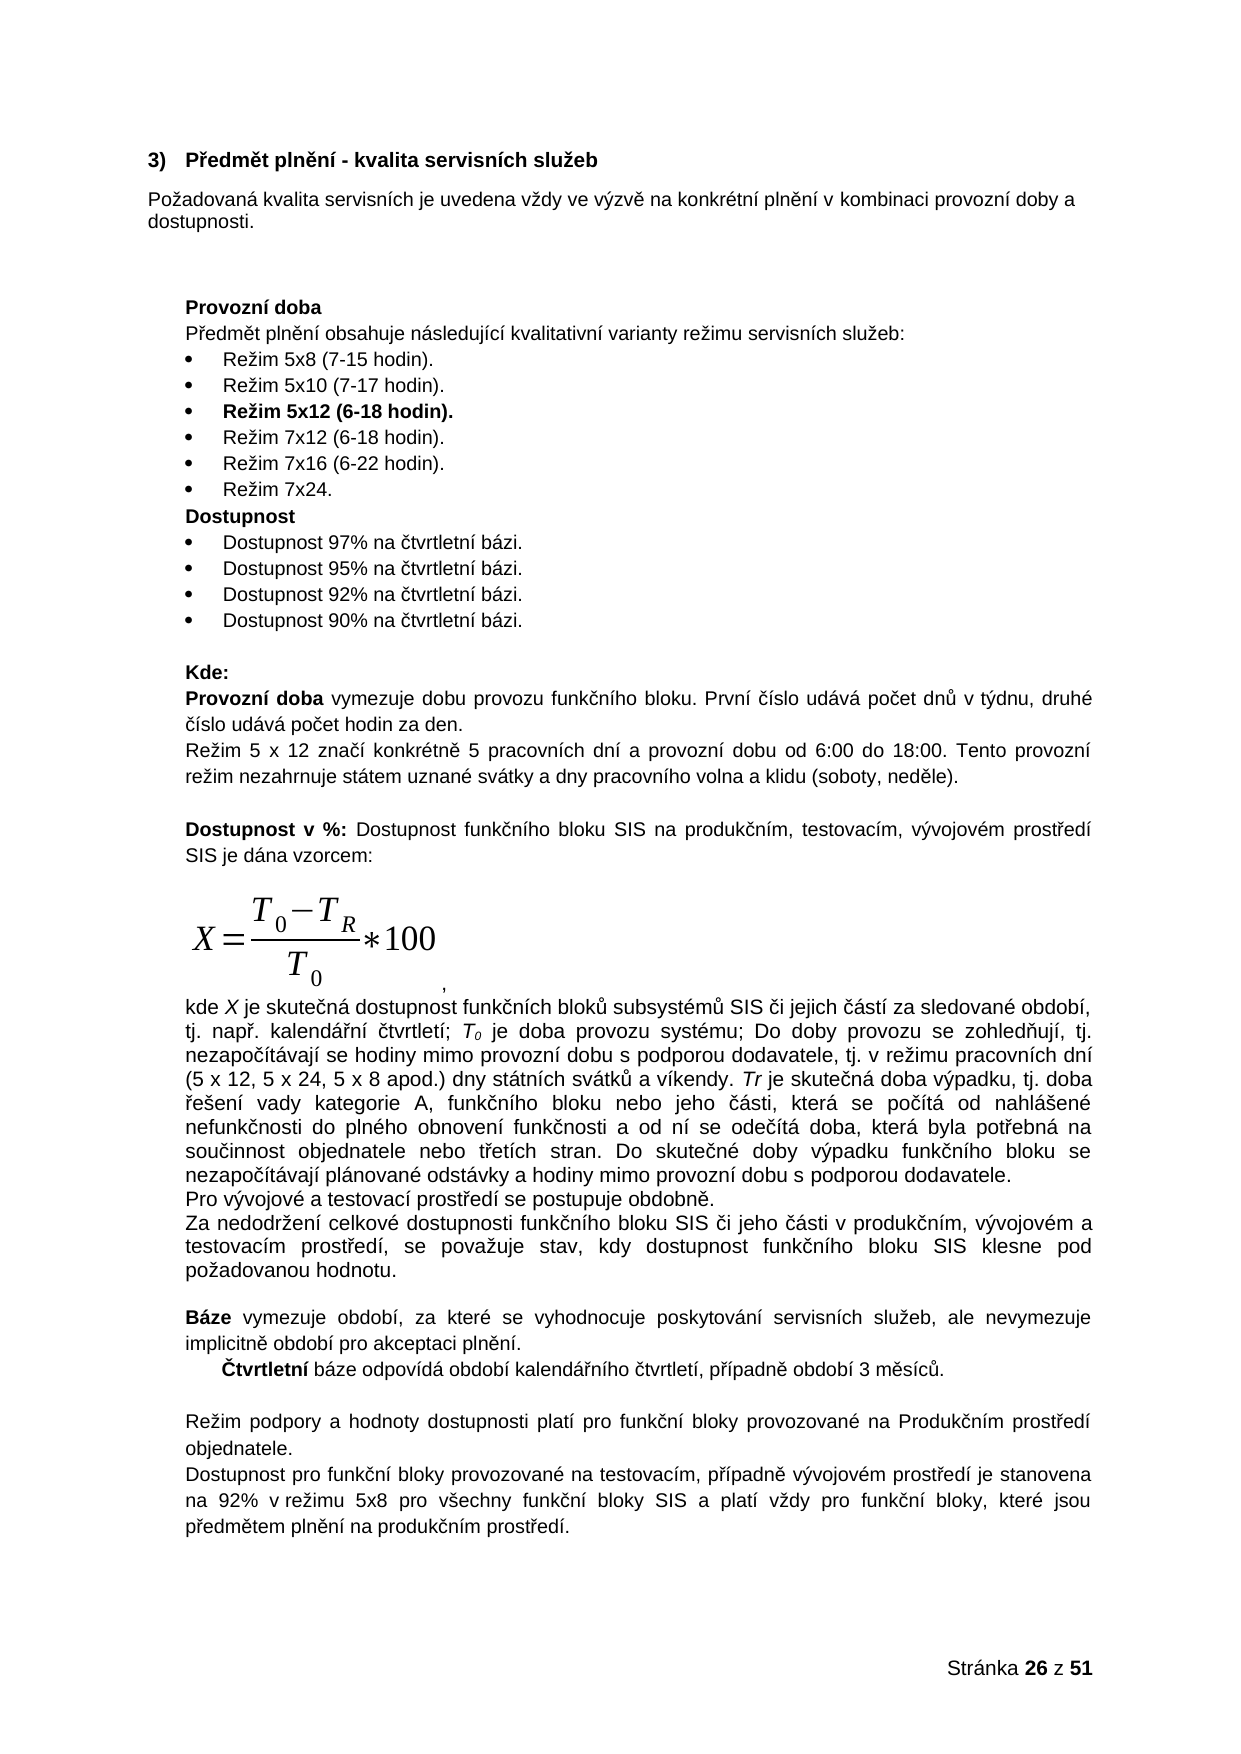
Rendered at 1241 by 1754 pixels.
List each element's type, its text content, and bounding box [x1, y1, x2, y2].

text Čtvrtletní báze odpovídá období kalendářního čtvrtletí, případně období 3 měsíců. [221, 1358, 1093, 1381]
text Dostupnost [185, 504, 1093, 527]
list Režim 7x24. [185, 478, 1093, 501]
list Dostupnost 97% na čtvrtletní bázi. [185, 531, 1093, 553]
text Požadovaná kvalita servisních je uvedena vždy ve výzvě na konkrétní plnění v kombinaci provozní doby a dostupnosti. [148, 188, 1093, 233]
list Předmět plnění - kvalita servisních služeb [148, 148, 1093, 172]
list Režim 5x10 (7-17 hodin). [185, 374, 1093, 397]
text kde X je skutečná dostupnost funkčních bloků subsystémů SIS či jejich částí za sledované období, tj. např. kalendářní čtvrtletí; T0 je doba provozu systému; Do doby provozu se zohledňují, tj. nezapočítávají se hodiny mimo provozní dobu s podporou dodavatele, tj. v režimu pracovních dní (5 x 12, 5 x 24, 5 x 8 apod.) dny státních svátků a víkendy. Tr je skutečná doba výpadku, tj. doba řešení vady kategorie A, funkčního bloku nebo jeho části, která se počítá od nahlášené nefunkčnosti do plného obnovení funkčnosti a od ní se odečítá doba, která byla potřebná na součinnost objednatele nebo třetích stran. Do skutečné doby výpadku funkčního bloku se nezapočítávají plánované odstávky a hodiny mimo provozní dobu s podporou dodavatele. [185, 995, 1093, 1186]
list Dostupnost 92% na čtvrtletní bázi. [185, 583, 1093, 606]
list Režim 5x12 (6-18 hodin). [185, 400, 1093, 423]
text Předmět plnění obsahuje následující kvalitativní varianty režimu servisních služeb: [185, 322, 1093, 344]
text Dostupnost pro funkční bloky provozované na testovacím, případně vývojovém prostředí je stanovena na 92% v režimu 5x8 pro všechny funkční bloky SIS a platí vždy pro funkční bloky, které jsou předmětem plnění na produkčním prostředí. [185, 1462, 1093, 1537]
text Provozní doba vymezuje dobu provozu funkčního bloku. První číslo udává počet dnů v týdnu, druhé číslo udává počet hodin za den. [185, 687, 1093, 736]
list Dostupnost 95% na čtvrtletní bázi. [185, 557, 1093, 579]
list Dostupnost 90% na čtvrtletní bázi. [185, 609, 1093, 632]
text , [185, 890, 1093, 995]
text Režim podpory a hodnoty dostupnosti platí pro funkční bloky provozované na Produkčním prostředí objednatele. [148, 1410, 1093, 1459]
text Báze vymezuje období, za které se vyhodnocuje poskytování servisních služeb, ale nevymezuje implicitně období pro akceptaci plnění. [185, 1306, 1093, 1355]
list Režim 7x16 (6-22 hodin). [185, 452, 1093, 475]
text Kde: [185, 661, 1093, 684]
text Pro vývojové a testovací prostředí se postupuje obdobně. [185, 1186, 1093, 1210]
list Režim 5x8 (7-15 hodin). [185, 348, 1093, 370]
text Provozní doba [185, 296, 1093, 318]
text Dostupnost v %: Dostupnost funkčního bloku SIS na produkčním, testovacím, vývojovém prostředí SIS je dána vzorcem: [185, 817, 1093, 866]
text Režim 5 x 12 značí konkrétně 5 pracovních dní a provozní dobu od 6:00 do 18:00. Tento provozní režim nezahrnuje státem uznané svátky a dny pracovního volna a klidu (soboty, neděle). [185, 739, 1093, 788]
list Režim 7x12 (6-18 hodin). [185, 426, 1093, 449]
text Za nedodržení celkové dostupnosti funkčního bloku SIS či jeho části v produkčním, vývojovém a testovacím prostředí, se považuje stav, kdy dostupnost funkčního bloku SIS klesne pod požadovanou hodnotu. [185, 1210, 1093, 1282]
